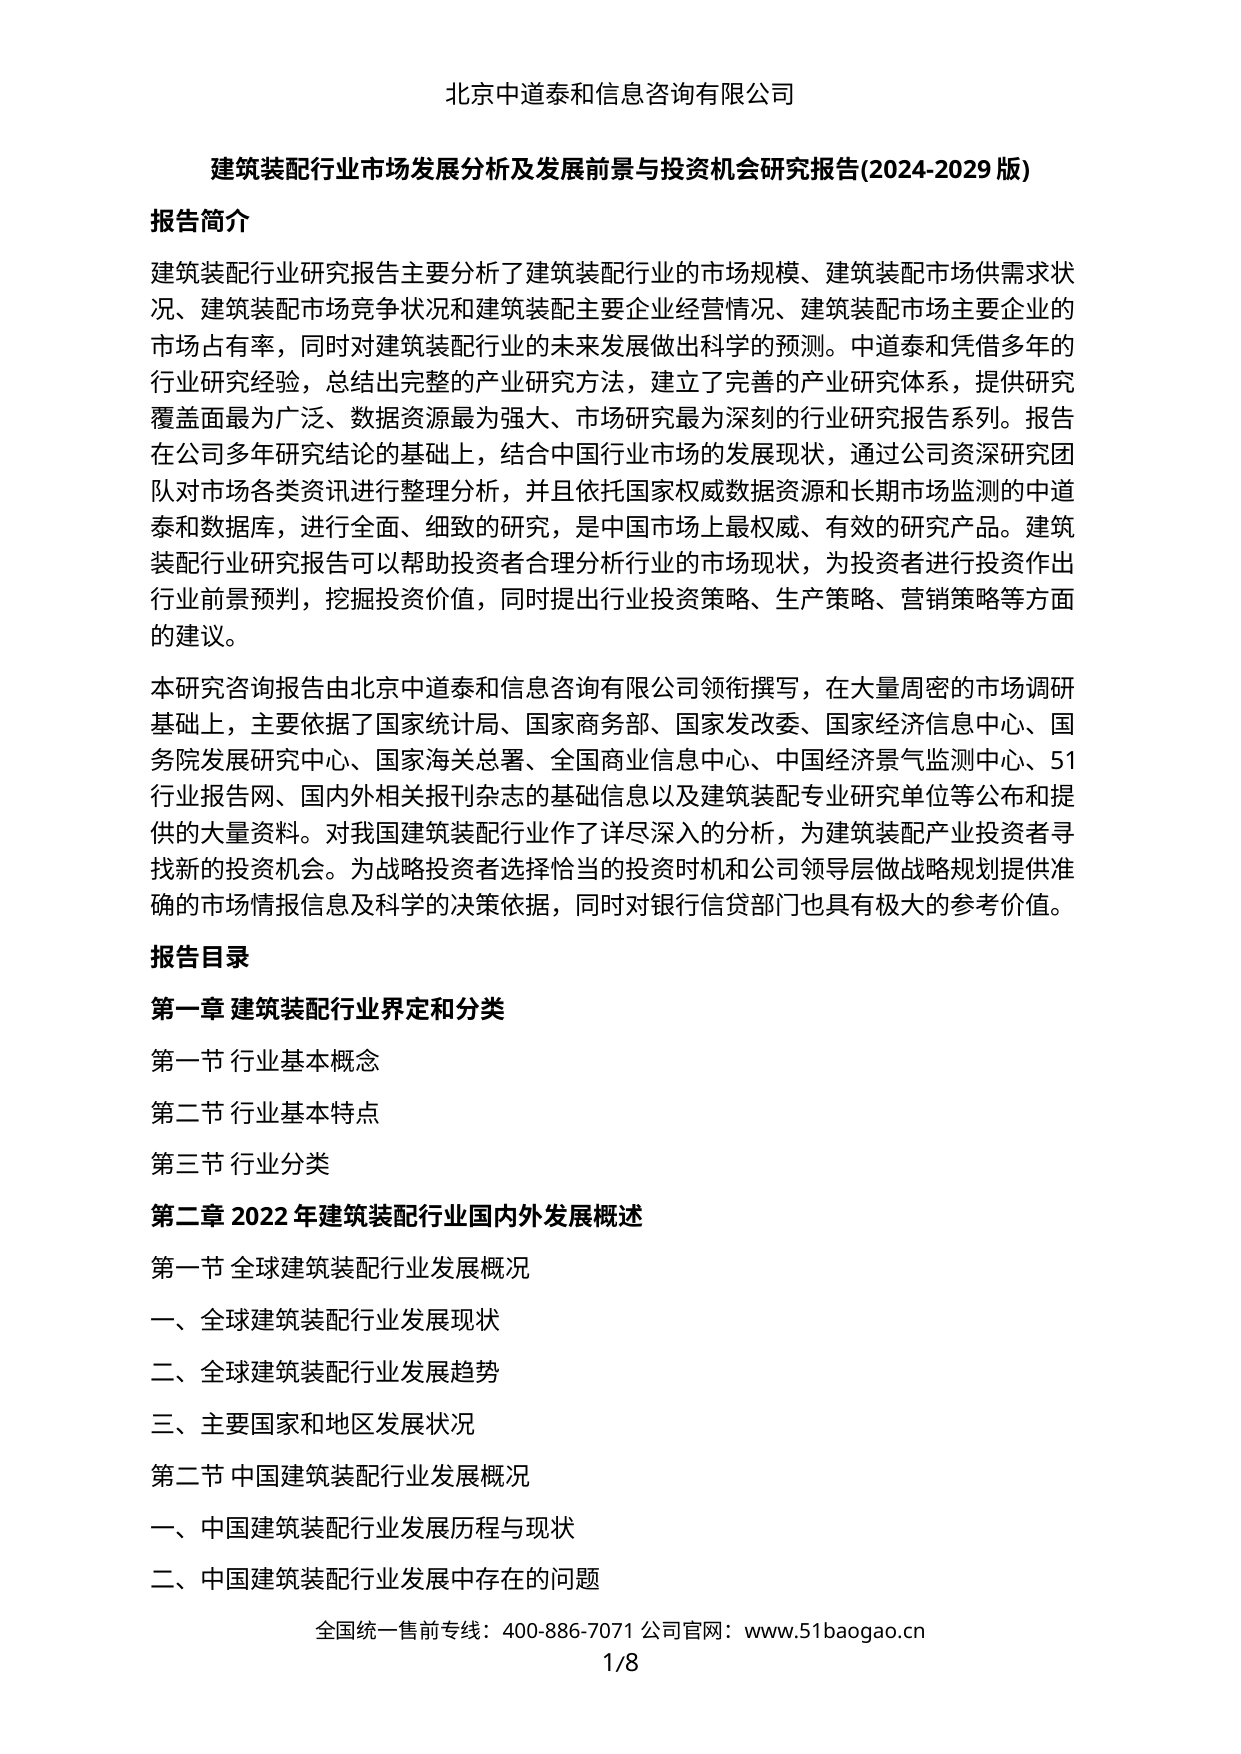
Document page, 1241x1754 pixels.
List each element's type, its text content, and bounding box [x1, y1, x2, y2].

text 第二节 行业基本特点 [150, 1093, 1090, 1129]
text 一、中国建筑装配行业发展历程与现状 [150, 1508, 1090, 1544]
text 本研究咨询报告由北京中道泰和信息咨询有限公司领衔撰写，在大量周密的市场调研基础上，主要依据了国家统计局、国家商务部、国家发改委、国家经济信息中心、国务院发展研究中心、国家海关总署、全国商业信息中心、中国经济景气监测中心、51行业报告网、国内外相关报刊杂志的基础信息以及建筑装配专业研究单位等公布和提供的大量资料。对我国建筑装配行业作了详尽深入的分析，为建筑装配产业投资者寻找新的投资机会。为战略投资者选择恰当的投资时机和公司领导层做战略规划提供准确的市场情报信息及科学的决策依据，同时对银行信贷部门也具有极大的参考价值。 [150, 668, 1090, 922]
text 第一章 建筑装配行业界定和分类 [150, 989, 1090, 1026]
text 三、主要国家和地区发展状况 [150, 1404, 1090, 1441]
text 报告目录 [150, 937, 1090, 974]
text 二、中国建筑装配行业发展中存在的问题 [150, 1560, 1090, 1596]
text 一、全球建筑装配行业发展现状 [150, 1301, 1090, 1337]
text 第二章 2022年建筑装配行业国内外发展概述 [150, 1197, 1090, 1233]
text 建筑装配行业市场发展分析及发展前景与投资机会研究报告(2024-2029版) [150, 150, 1090, 186]
text 第三节 行业分类 [150, 1145, 1090, 1181]
text 第一节 行业基本概念 [150, 1041, 1090, 1077]
text 第一节 全球建筑装配行业发展概况 [150, 1249, 1090, 1285]
text 第二节 中国建筑装配行业发展概况 [150, 1456, 1090, 1492]
text 报告简介 [150, 202, 1090, 238]
text 建筑装配行业研究报告主要分析了建筑装配行业的市场规模、建筑装配市场供需求状况、建筑装配市场竞争状况和建筑装配主要企业经营情况、建筑装配市场主要企业的市场占有率，同时对建筑装配行业的未来发展做出科学的预测。中道泰和凭借多年的行业研究经验，总结出完整的产业研究方法，建立了完善的产业研究体系，提供研究覆盖面最为广泛、数据资源最为强大、市场研究最为深刻的行业研究报告系列。报告在公司多年研究结论的基础上，结合中国行业市场的发展现状，通过公司资深研究团队对市场各类资讯进行整理分析，并且依托国家权威数据资源和长期市场监测的中道泰和数据库，进行全面、细致的研究，是中国市场上最权威、有效的研究产品。建筑装配行业研究报告可以帮助投资者合理分析行业的市场现状，为投资者进行投资作出行业前景预判，挖掘投资价值，同时提出行业投资策略、生产策略、营销策略等方面的建议。 [150, 254, 1090, 652]
text 二、全球建筑装配行业发展趋势 [150, 1352, 1090, 1389]
